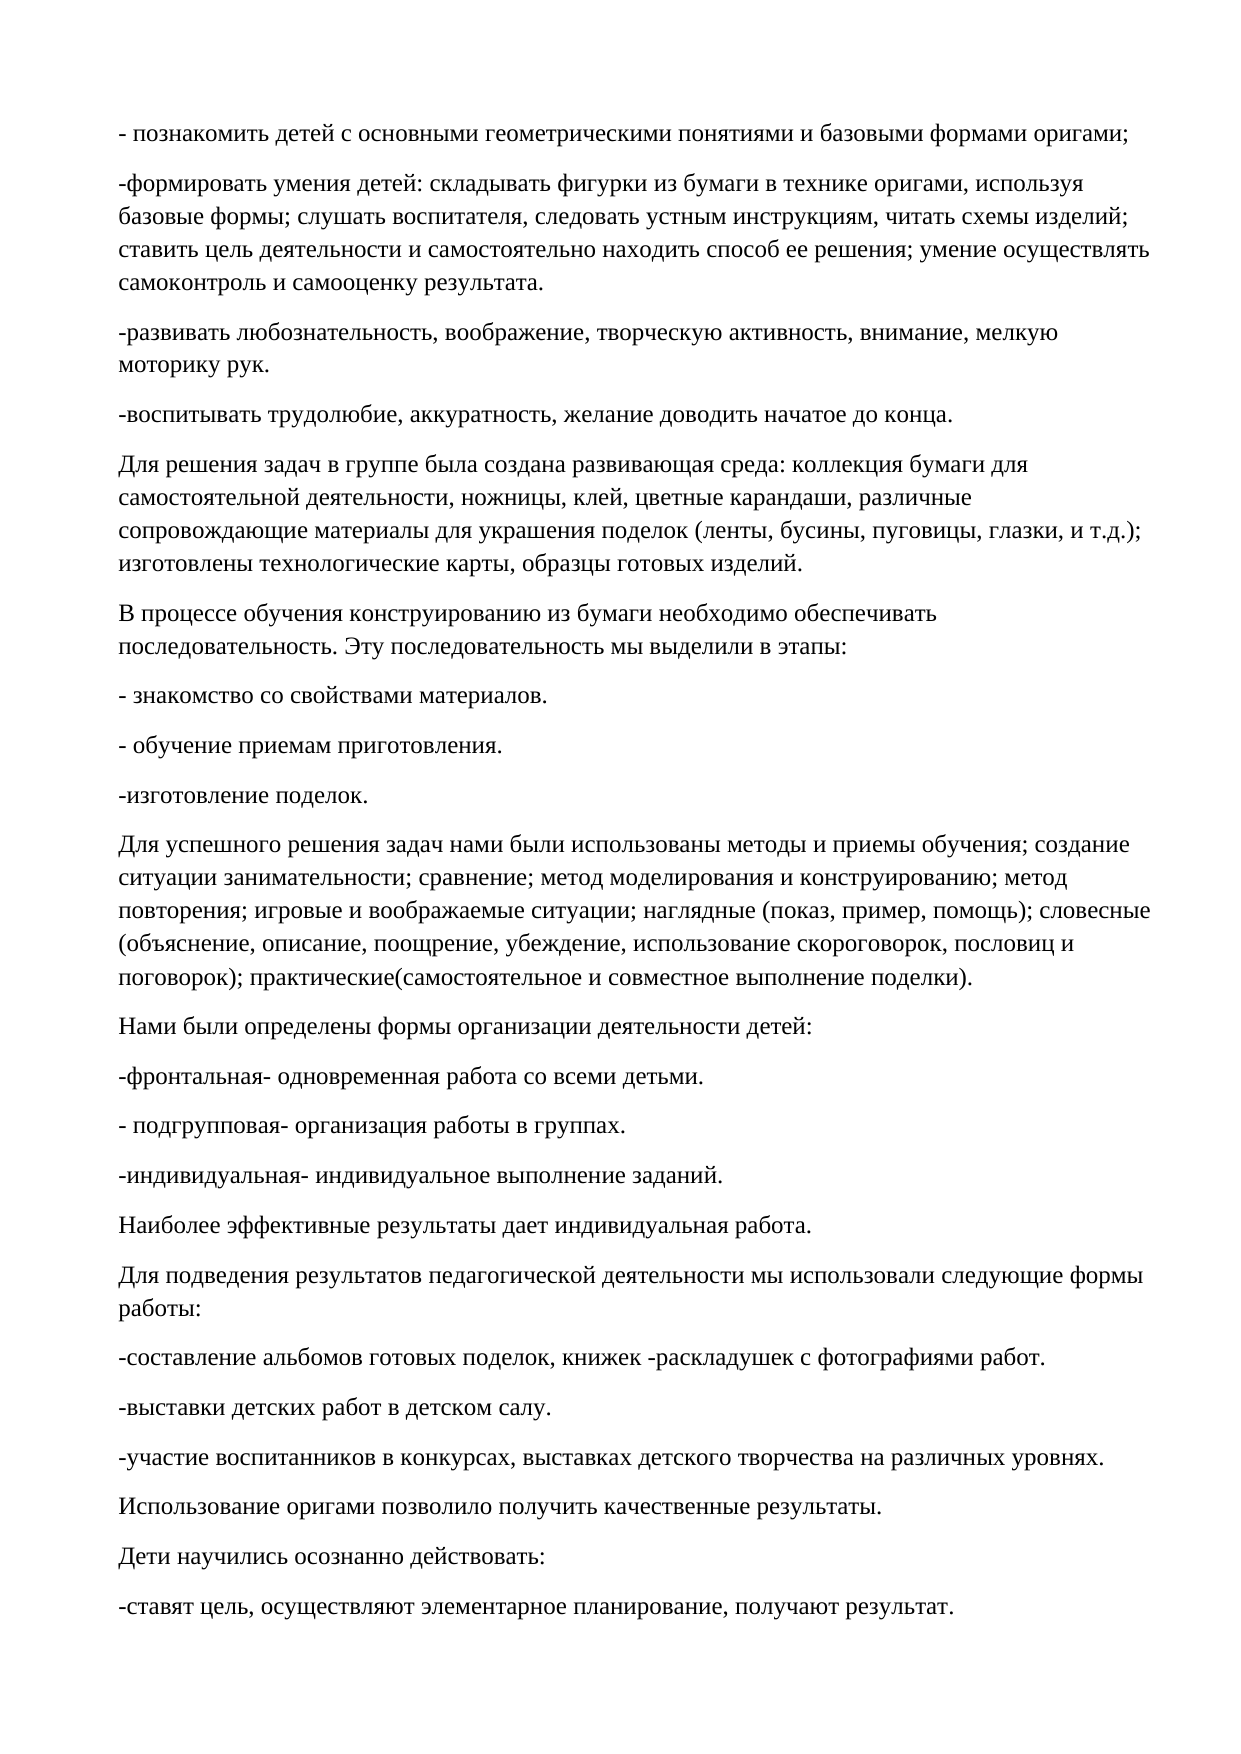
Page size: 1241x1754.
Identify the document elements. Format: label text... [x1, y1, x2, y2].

text Для решения задач в группе была создана развивающая среда: коллекция бумаги для самостоятельной деятельности, ножницы, клей, цветные карандаши, различные сопровождающие материалы для украшения поделок (ленты, бусины, пуговицы, глазки, и т.д.); изготовлены технологические карты, образцы готовых изделий. [118, 449, 1152, 577]
text - обучение приемам приготовления. [118, 730, 1152, 759]
text -индивидуальная- индивидуальное выполнение заданий. [118, 1160, 1152, 1189]
text -ставят цель, осуществляют элементарное планирование, получают результат. [118, 1591, 1152, 1619]
text -изготовление поделок. [118, 780, 1152, 808]
text -фронтальная- одновременная работа со всеми детьми. [118, 1061, 1152, 1090]
text Нами были определены формы организации деятельности детей: [118, 1011, 1152, 1040]
text Для подведения результатов педагогической деятельности мы использовали следующие формы работы: [118, 1260, 1152, 1321]
text -выставки детских работ в детском салу. [118, 1392, 1152, 1421]
text Дети научились осознанно действовать: [118, 1541, 1152, 1570]
text -составление альбомов готовых поделок, книжек -раскладушек с фотографиями работ. [118, 1342, 1152, 1371]
text -воспитывать трудолюбие, аккуратность, желание доводить начатое до конца. [118, 399, 1152, 428]
text -развивать любознательность, воображение, творческую активность, внимание, мелкую моторику рук. [118, 317, 1152, 378]
text - подгрупповая- организация работы в группах. [118, 1111, 1152, 1139]
text -участие воспитанников в конкурсах, выставках детского творчества на различных уровнях. [118, 1442, 1152, 1471]
text Наиболее эффективные результаты дает индивидуальная работа. [118, 1210, 1152, 1239]
text Использование оригами позволило получить качественные результаты. [118, 1491, 1152, 1520]
text Для успешного решения задач нами были использованы методы и приемы обучения; создание ситуации занимательности; сравнение; метод моделирования и конструированию; метод повторения; игровые и воображаемые ситуации; наглядные (показ, пример, помощь); словесные (объяснение, описание, поощрение, убеждение, использование скороговорок, пословиц и поговорок); практические(самостоятельное и совместное выполнение поделки). [118, 829, 1152, 990]
text В процессе обучения конструированию из бумаги необходимо обеспечивать последовательность. Эту последовательность мы выделили в этапы: [118, 598, 1152, 659]
text - познакомить детей с основными геометрическими понятиями и базовыми формами оригами; [118, 118, 1152, 147]
text -формировать умения детей: складывать фигурки из бумаги в технике оригами, используя базовые формы; слушать воспитателя, следовать устным инструкциям, читать схемы изделий; ставить цель деятельности и самостоятельно находить способ ее решения; умение осуществлять самоконтроль и самооценку результата. [118, 168, 1152, 296]
text - знакомство со свойствами материалов. [118, 680, 1152, 709]
